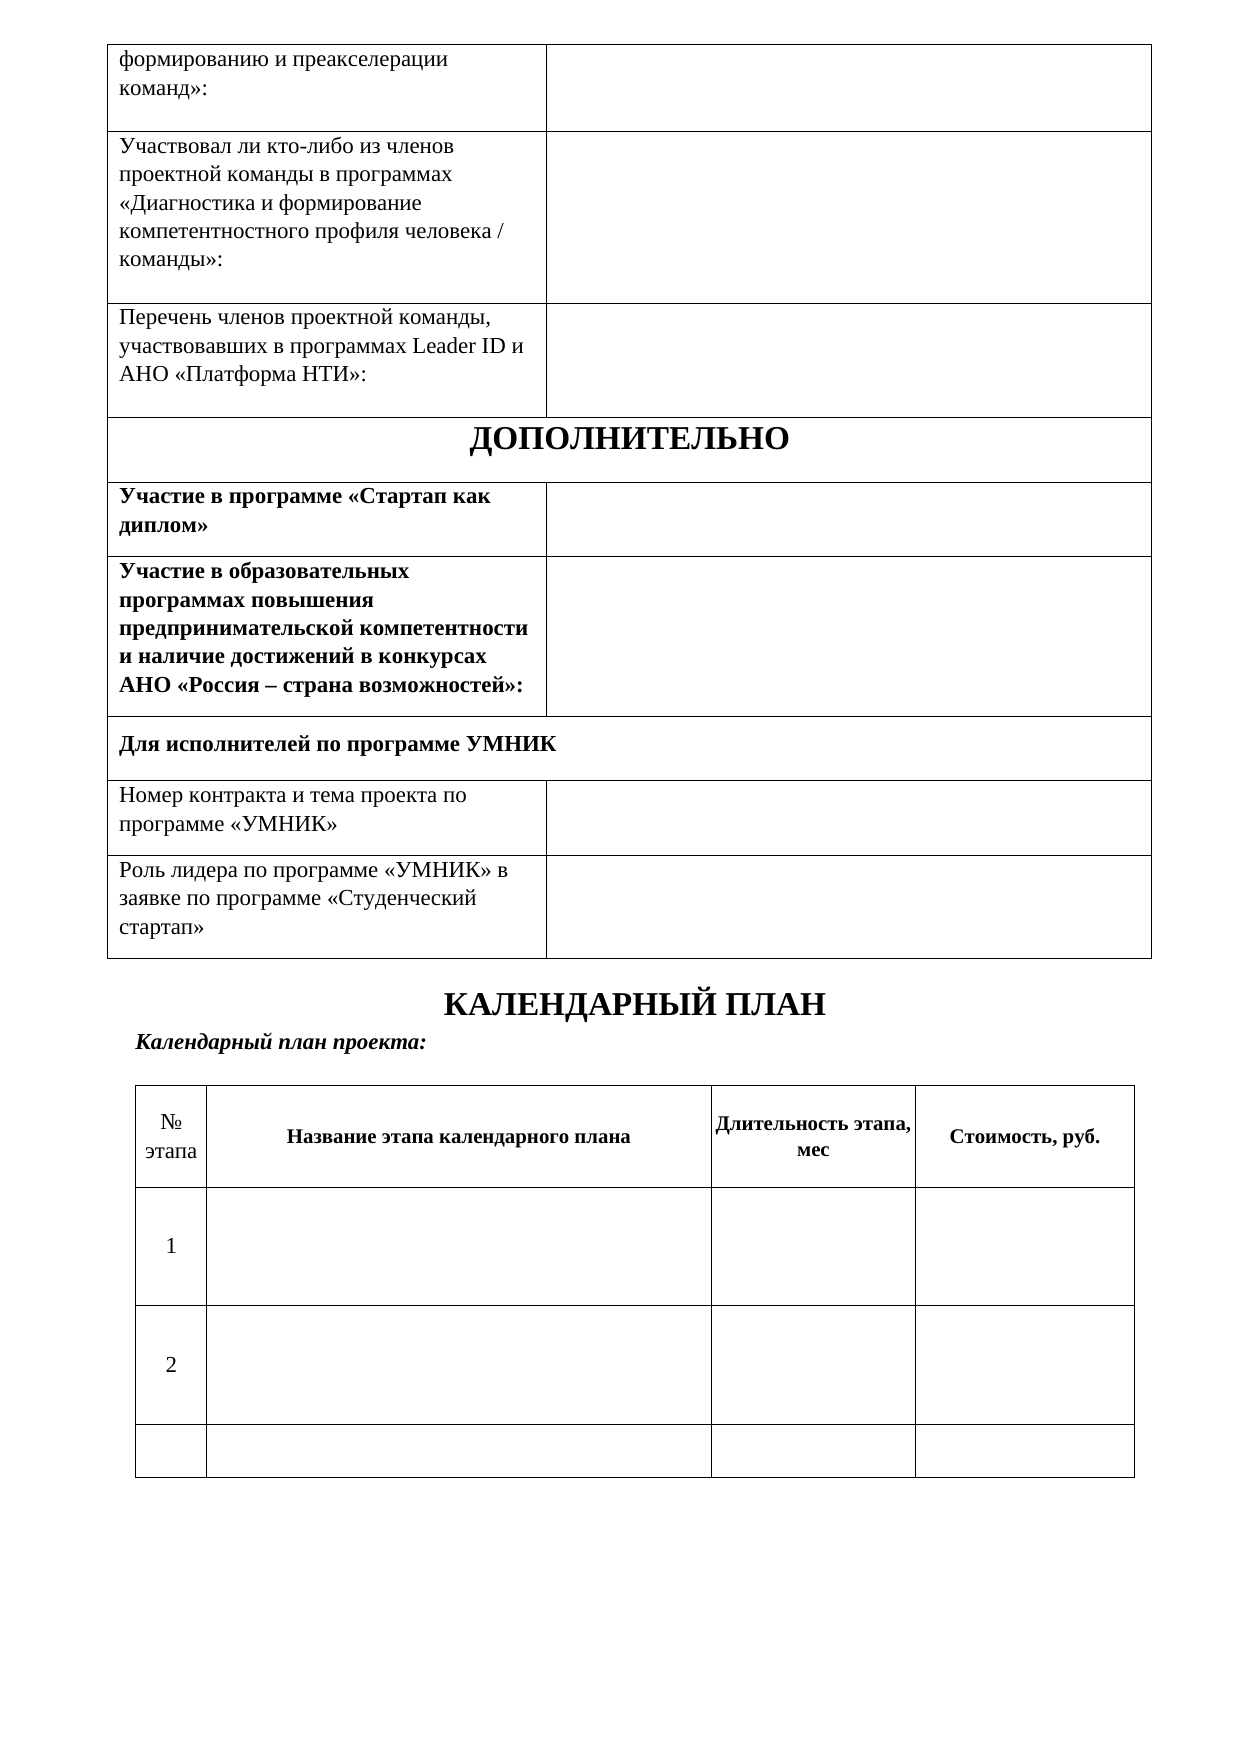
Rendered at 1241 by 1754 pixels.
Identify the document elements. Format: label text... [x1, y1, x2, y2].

table_cell [547, 304, 1151, 417]
table_cell [712, 1306, 915, 1423]
text Календарный план проекта: [118, 1028, 1152, 1054]
table_cell 2 [136, 1306, 206, 1423]
table_cell Перечень членов проектной команды, участвовавших в программах Leader ID и АНО «Платформа НТИ»: [108, 304, 546, 417]
table_cell Номер контракта и тема проекта по программе «УМНИК» [108, 781, 546, 855]
table_header Название этапа календарного плана [207, 1086, 711, 1187]
table_cell [547, 132, 1151, 302]
table_cell Участие в программе «Стартап как диплом» [108, 483, 546, 556]
table_cell [547, 557, 1151, 716]
table_cell [207, 1425, 711, 1477]
table_cell [547, 781, 1151, 855]
table_cell [207, 1188, 711, 1305]
table_cell [207, 1306, 711, 1423]
table_header Стоимость, руб. [916, 1086, 1134, 1187]
table_cell [547, 483, 1151, 556]
table_header Длительность этапа, мес [712, 1086, 915, 1187]
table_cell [108, 45, 546, 131]
table_cell [136, 1425, 206, 1477]
table_cell [712, 1425, 915, 1477]
table_cell [916, 1188, 1134, 1305]
table_cell Участие в образовательных программах повышения предпринимательской компетентности и наличие достижений в конкурсах АНО «Россия – страна возможностей»: [108, 557, 546, 716]
table_cell Для исполнителей по программе УМНИК [108, 717, 1151, 780]
table_cell [712, 1188, 915, 1305]
table_cell [547, 45, 1151, 131]
table_cell Участвовал ли кто-либо из членов проектной команды в программах «Диагностика и формирование компетентностного профиля человека / команды»: [108, 132, 546, 302]
table_cell [916, 1306, 1134, 1423]
table_cell ДОПОЛНИТЕЛЬНО [108, 418, 1151, 482]
table_cell 1 [136, 1188, 206, 1305]
table_cell [916, 1425, 1134, 1477]
table_cell Роль лидера по программе «УМНИК» в заявке по программе «Студенческий стартап» [108, 856, 546, 958]
table_cell [547, 856, 1151, 958]
table_header № этапа [136, 1086, 206, 1187]
text Календарный план [118, 984, 1152, 1022]
